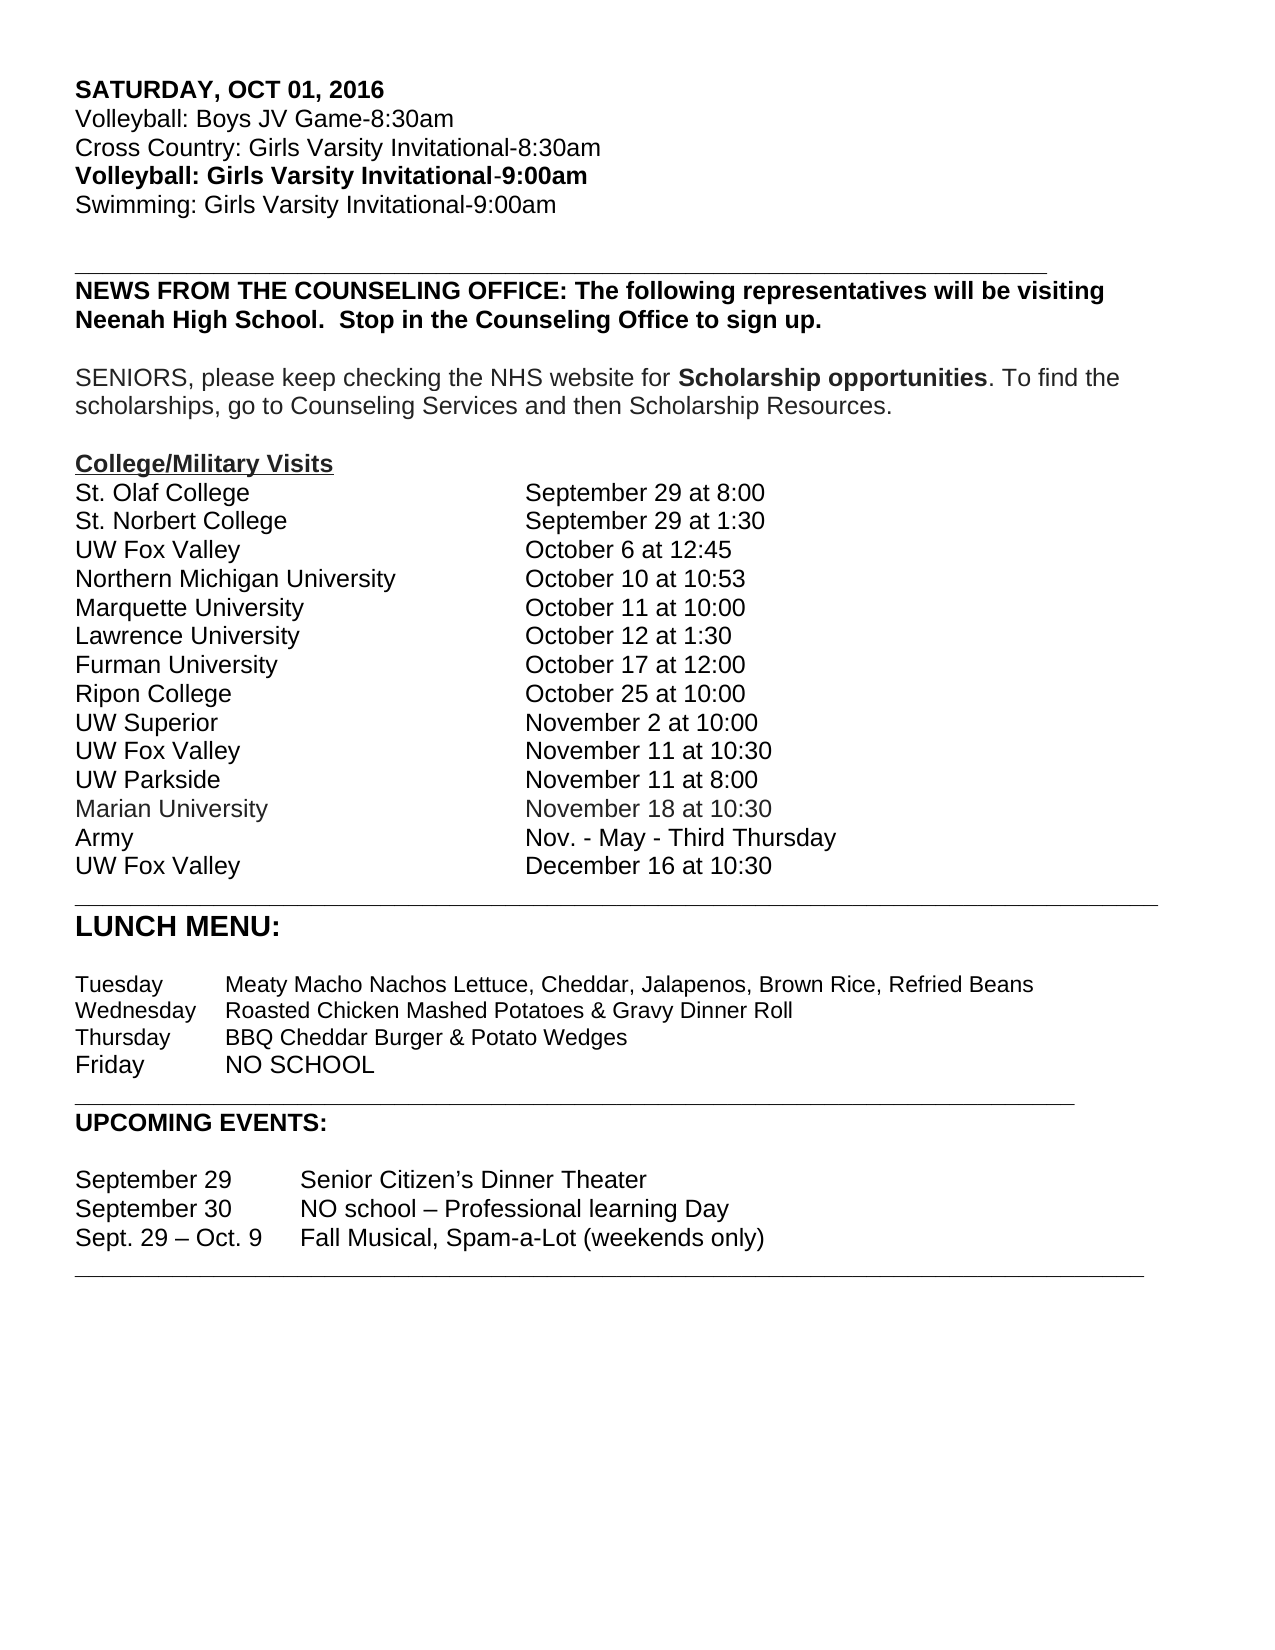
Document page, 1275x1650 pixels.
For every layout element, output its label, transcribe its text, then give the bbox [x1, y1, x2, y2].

text Volleyball: Girls Varsity Invitational-9:00am [75, 161, 1200, 190]
text September 29 Senior Citizen’s Dinner Theater [75, 1165, 1200, 1194]
text College/Military Visits [75, 449, 1200, 477]
text UW Fox Valley November 11 at 10:30 [75, 736, 1200, 765]
text Marian University November 18 at 10:30 [75, 794, 1200, 822]
text UW Fox Valley December 16 at 10:30 [75, 851, 1200, 880]
text NEWS FROM THE COUNSELING OFFICE: The following representatives will be visiting Neenah High School. Stop in the Counseling Office to sign up. [75, 276, 1200, 334]
text _____________________________________________________________________________ [75, 1251, 1200, 1280]
text St. Norbert College September 29 at 1:30 [75, 506, 1200, 535]
text UW Superior November 2 at 10:00 [75, 707, 1200, 736]
text UPCOMING EVENTS: [75, 1108, 1200, 1136]
text Sept. 29 – Oct. 9 Fall Musical, Spam-a-Lot (weekends only) [75, 1223, 1200, 1251]
text Furman University October 17 at 12:00 [75, 650, 1200, 679]
text UW Fox Valley October 6 at 12:45 [75, 535, 1200, 564]
text Thursday BBQ Cheddar Burger & Potato Wedges [75, 1024, 1200, 1050]
text Swimming: Girls Varsity Invitational-9:00am [75, 190, 1200, 219]
text Lawrence University October 12 at 1:30 [75, 621, 1200, 650]
text Wednesday Roasted Chicken Mashed Potatoes & Gravy Dinner Roll [75, 997, 1200, 1024]
text Marquette University October 11 at 10:00 [75, 592, 1200, 621]
text Army Nov. - May - Third Thursday [75, 822, 1200, 851]
text SATURDAY, OCT 01, 2016 [75, 75, 1200, 104]
text LUNCH MENU: [75, 909, 1200, 942]
text Tuesday Meaty Macho Nachos Lettuce, Cheddar, Jalapenos, Brown Rice, Refried Beans [75, 971, 1200, 997]
text Friday NO SCHOOL [75, 1050, 1200, 1079]
text Ripon College October 25 at 10:00 [75, 679, 1200, 707]
text UW Parkside November 11 at 8:00 [75, 765, 1200, 794]
text St. Olaf College September 29 at 8:00 [75, 477, 1200, 506]
text Northern Michigan University October 10 at 10:53 [75, 564, 1200, 592]
text Volleyball: Boys JV Game-8:30am [75, 104, 1200, 132]
text Cross Country: Girls Varsity Invitational-8:30am [75, 132, 1200, 161]
text SENIORS, please keep checking the NHS website for Scholarship opportunities. To find the scholarships, go to Counseling Services and then Scholarship Resources. [75, 362, 1200, 420]
text September 30 NO school – Professional learning Day [75, 1194, 1200, 1223]
text ________________________________________________________________________ [75, 1079, 1200, 1108]
text ______________________________________________________________________________ [75, 880, 1200, 909]
text ______________________________________________________________________ [75, 247, 1200, 276]
